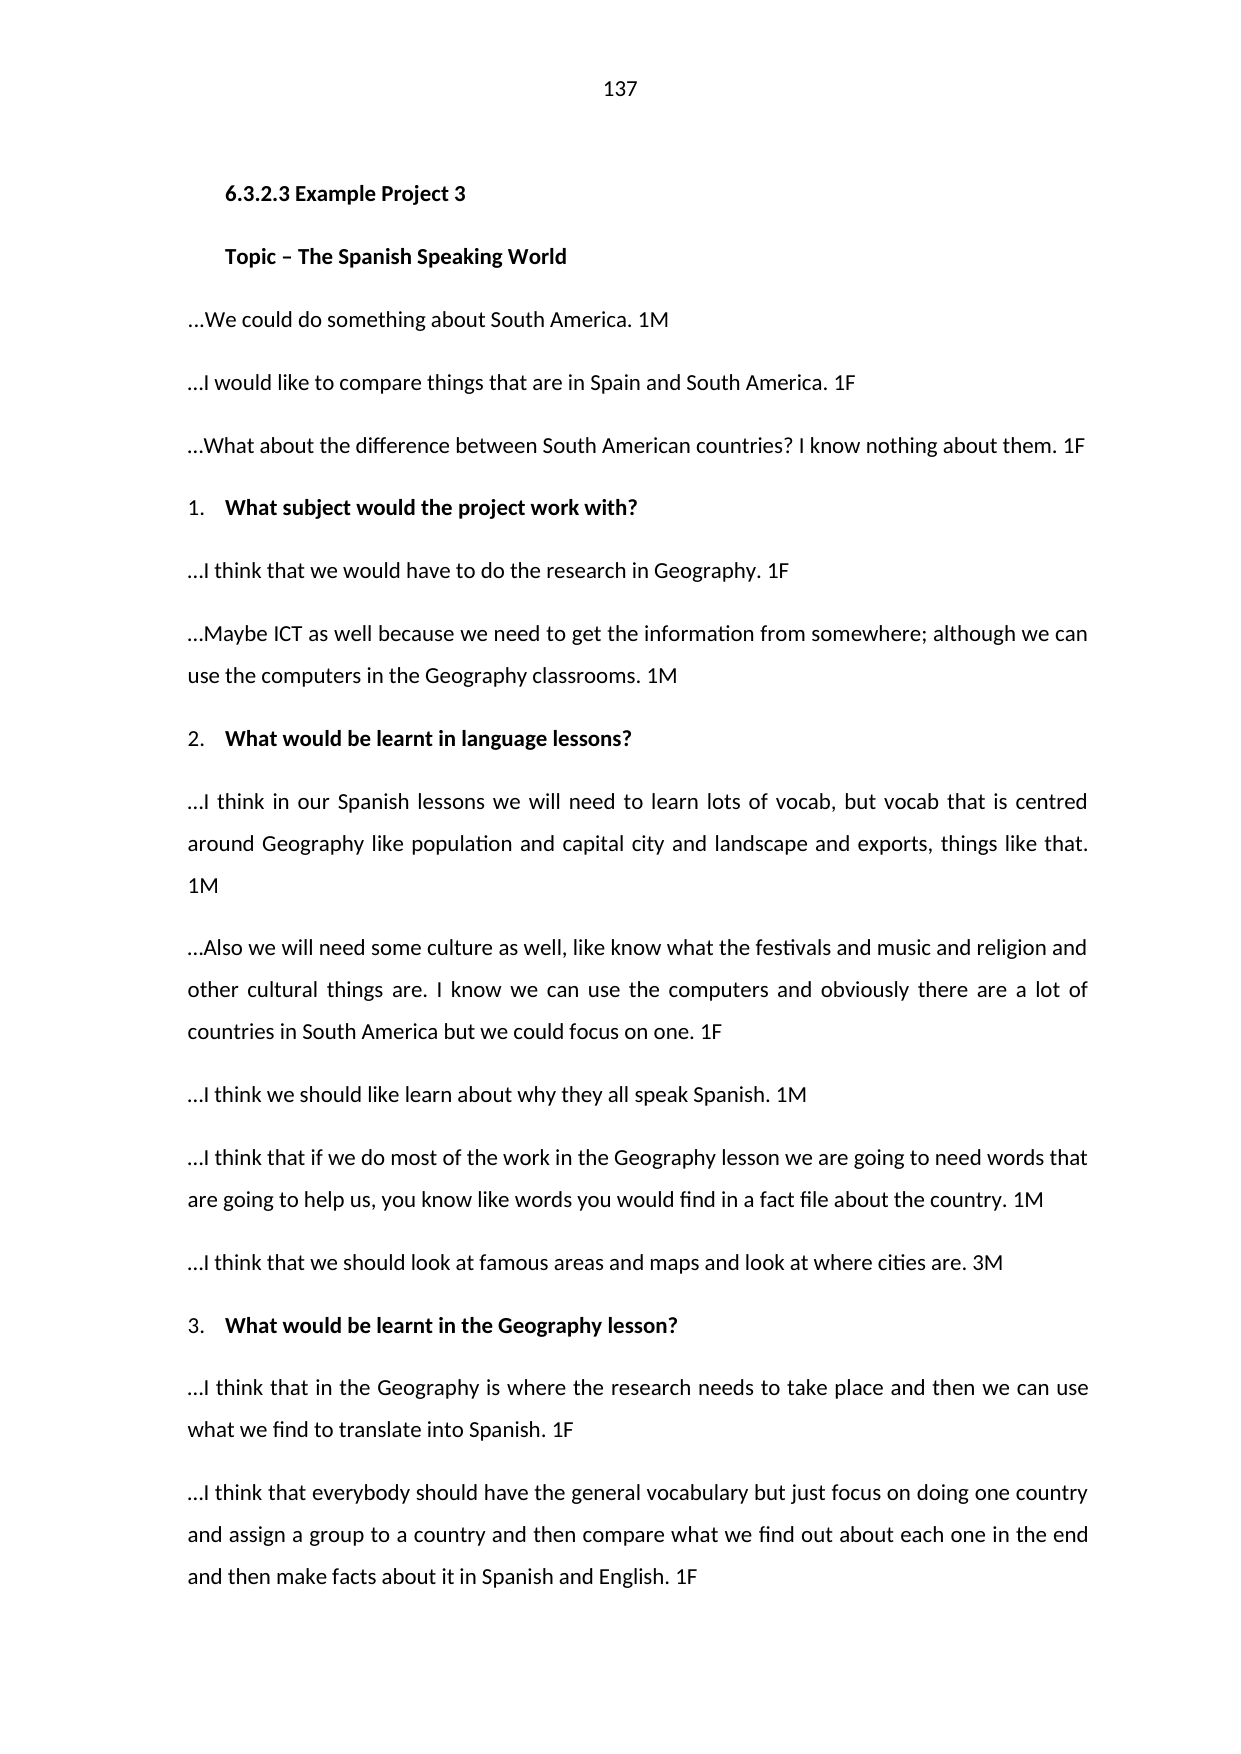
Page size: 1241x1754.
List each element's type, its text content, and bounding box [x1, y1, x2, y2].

text …I think that we should look at famous areas and maps and look at where cities are. 3M [187, 1248, 1090, 1276]
text …I think we should like learn about why they all speak Spanish. 1M [187, 1080, 1090, 1108]
list What would be learnt in the Geography lesson? [187, 1311, 1090, 1339]
text …I think that everybody should have the general vocabulary but just focus on doing one country and assign a group to a country and then compare what we find out about each one in the end and then make facts about it in Spanish and English. 1F [187, 1478, 1090, 1590]
text …I think that in the Geography is where the research needs to take place and then we can use what we find to translate into Spanish. 1F [187, 1373, 1090, 1443]
text …Also we will need some culture as well, like know what the festivals and music and religion and other cultural things are. I know we can use the computers and obviously there are a lot of countries in South America but we could focus on one. 1F [187, 933, 1090, 1046]
list Topic – The Spanish Speaking World [225, 242, 1090, 270]
text …I would like to compare things that are in Spain and South America. 1F [187, 368, 1090, 396]
list What would be learnt in language lessons? [187, 724, 1090, 752]
text …I think that we would have to do the research in Geography. 1F [187, 556, 1090, 584]
text …I think in our Spanish lessons we will need to learn lots of vocab, but vocab that is centred around Geography like population and capital city and landscape and exports, things like that. 1M [187, 787, 1090, 899]
text …I think that if we do most of the work in the Geography lesson we are going to need words that are going to help us, you know like words you would find in a fact file about the country. 1M [187, 1143, 1090, 1213]
text ...We could do something about South America. 1M [187, 305, 1090, 333]
text 6.3.2.3 Example Project 3 [150, 179, 1090, 207]
text …Maybe ICT as well because we need to get the information from somewhere; although we can use the computers in the Geography classrooms. 1M [187, 619, 1090, 689]
text …What about the difference between South American countries? I know nothing about them. 1F [187, 431, 1090, 459]
list What subject would the project work with? [187, 493, 1090, 522]
